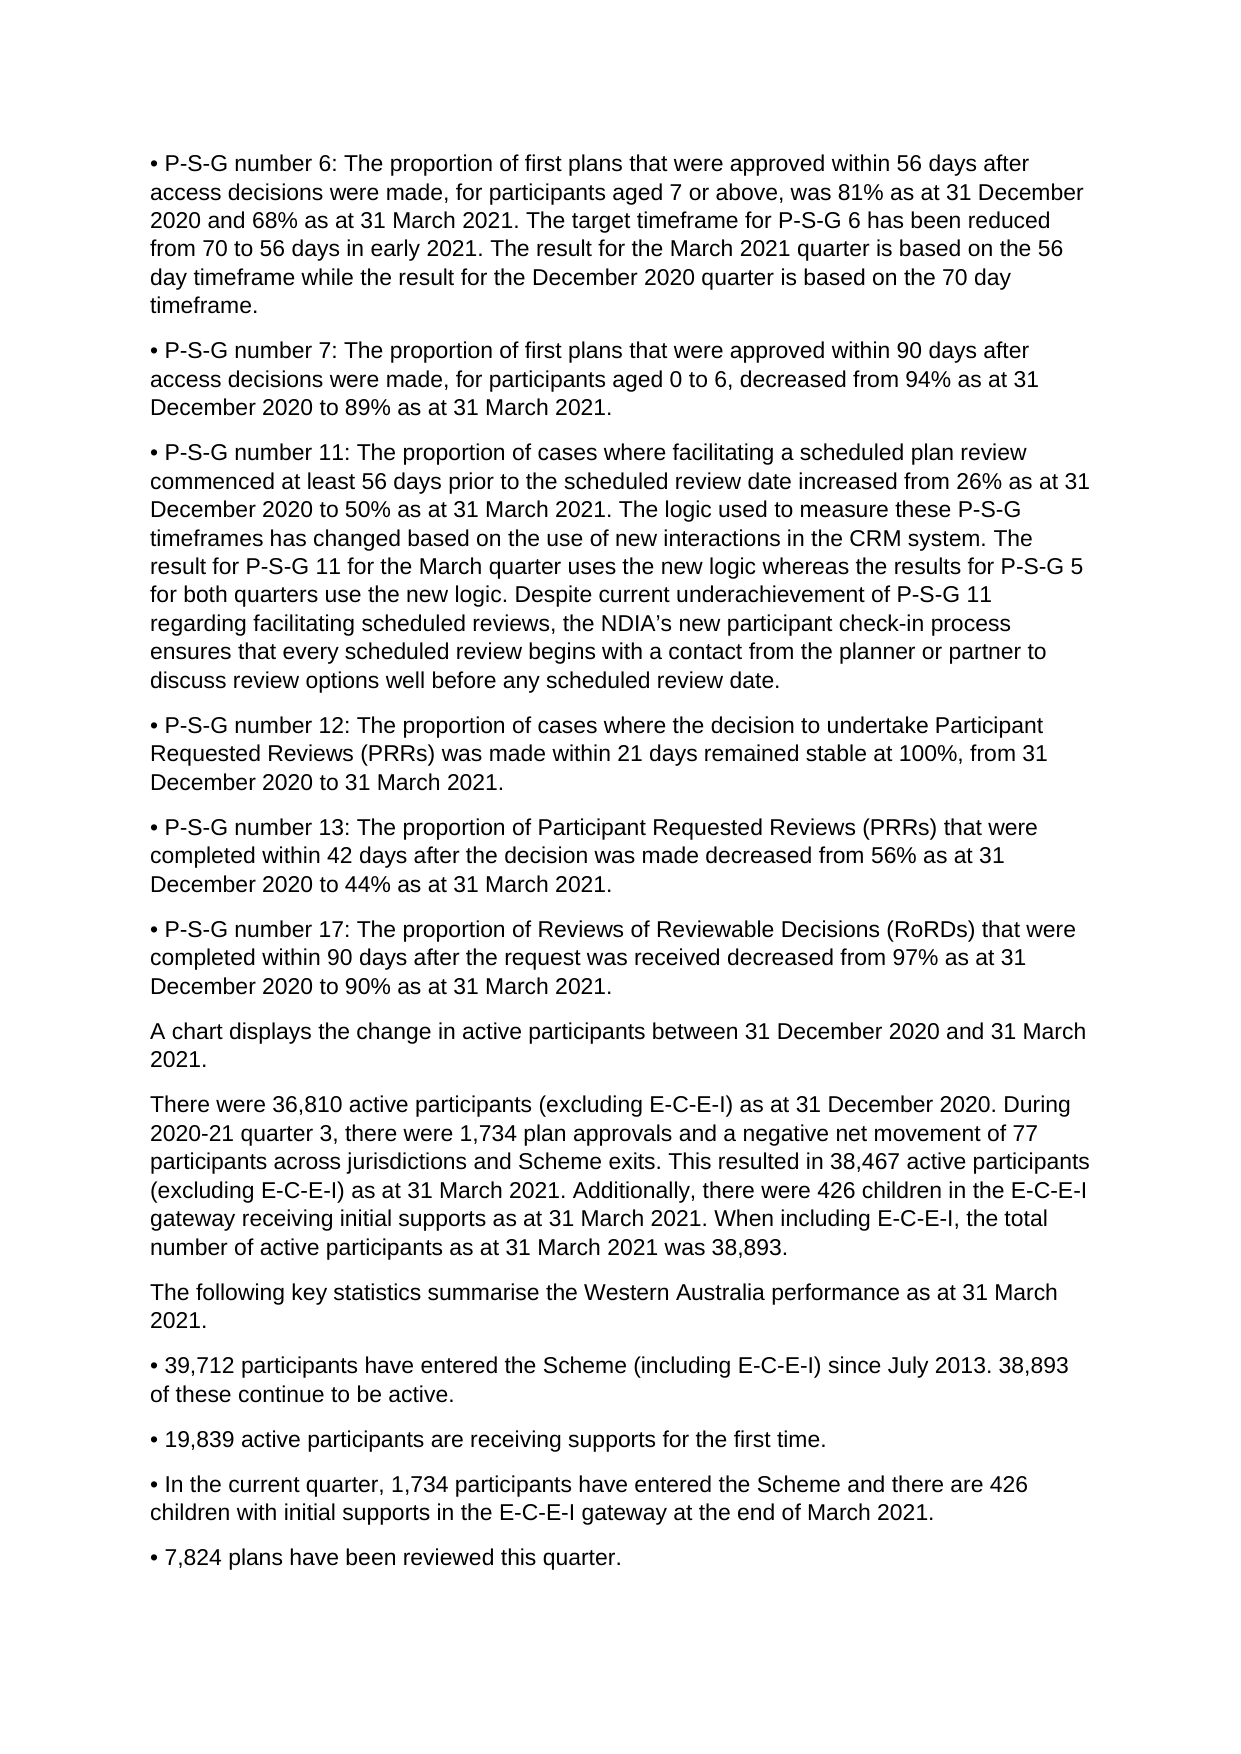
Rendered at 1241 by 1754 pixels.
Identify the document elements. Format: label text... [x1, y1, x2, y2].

text A chart displays the change in active participants between 31 December 2020 and 31 March 2021. [150, 1018, 1090, 1073]
text • 19,839 active participants are receiving supports for the first time. [150, 1426, 1090, 1452]
text • In the current quarter, 1,734 participants have entered the Scheme and there are 426 children with initial supports in the E-C-E-I gateway at the end of March 2021. [150, 1471, 1090, 1526]
text • P-S-G number 12: The proportion of cases where the decision to undertake Participant Requested Reviews (PRRs) was made within 21 days remained stable at 100%, from 31 December 2020 to 31 March 2021. [150, 712, 1090, 795]
text • P-S-G number 11: The proportion of cases where facilitating a scheduled plan review commenced at least 56 days prior to the scheduled review date increased from 26% as at 31 December 2020 to 50% as at 31 March 2021. The logic used to measure these P-S-G timeframes has changed based on the use of new interactions in the CRM system. The result for P-S-G 11 for the March quarter uses the new logic whereas the results for P-S-G 5 for both quarters use the new logic. Despite current underachievement of P-S-G 11 regarding facilitating scheduled reviews, the NDIA’s new participant check-in process ensures that every scheduled review begins with a contact from the planner or partner to discuss review options well before any scheduled review date. [150, 439, 1090, 693]
text • 39,712 participants have entered the Scheme (including E-C-E-I) since July 2013. 38,893 of these continue to be active. [150, 1352, 1090, 1407]
text • P-S-G number 13: The proportion of Participant Requested Reviews (PRRs) that were completed within 42 days after the decision was made decreased from 56% as at 31 December 2020 to 44% as at 31 March 2021. [150, 814, 1090, 897]
text The following key statistics summarise the Western Australia performance as at 31 March 2021. [150, 1279, 1090, 1333]
text • 7,824 plans have been reviewed this quarter. [150, 1544, 1090, 1571]
text • P-S-G number 7: The proportion of first plans that were approved within 90 days after access decisions were made, for participants aged 0 to 6, decreased from 94% as at 31 December 2020 to 89% as at 31 March 2021. [150, 337, 1090, 421]
text • P-S-G number 17: The proportion of Reviews of Reviewable Decisions (RoRDs) that were completed within 90 days after the request was received decreased from 97% as at 31 December 2020 to 90% as at 31 March 2021. [150, 916, 1090, 999]
text There were 36,810 active participants (excluding E-C-E-I) as at 31 December 2020. During 2020-21 quarter 3, there were 1,734 plan approvals and a negative net movement of 77 participants across jurisdictions and Scheme exits. This resulted in 38,467 active participants (excluding E-C-E-I) as at 31 March 2021. Additionally, there were 426 children in the E-C-E-I gateway receiving initial supports as at 31 March 2021. When including E-C-E-I, the total number of active participants as at 31 March 2021 was 38,893. [150, 1091, 1090, 1260]
text • P-S-G number 6: The proportion of first plans that were approved within 56 days after access decisions were made, for participants aged 7 or above, was 81% as at 31 December 2020 and 68% as at 31 March 2021. The target timeframe for P-S-G 6 has been reduced from 70 to 56 days in early 2021. The result for the March 2021 quarter is based on the 56 day timeframe while the result for the December 2020 quarter is based on the 70 day timeframe. [150, 150, 1090, 318]
